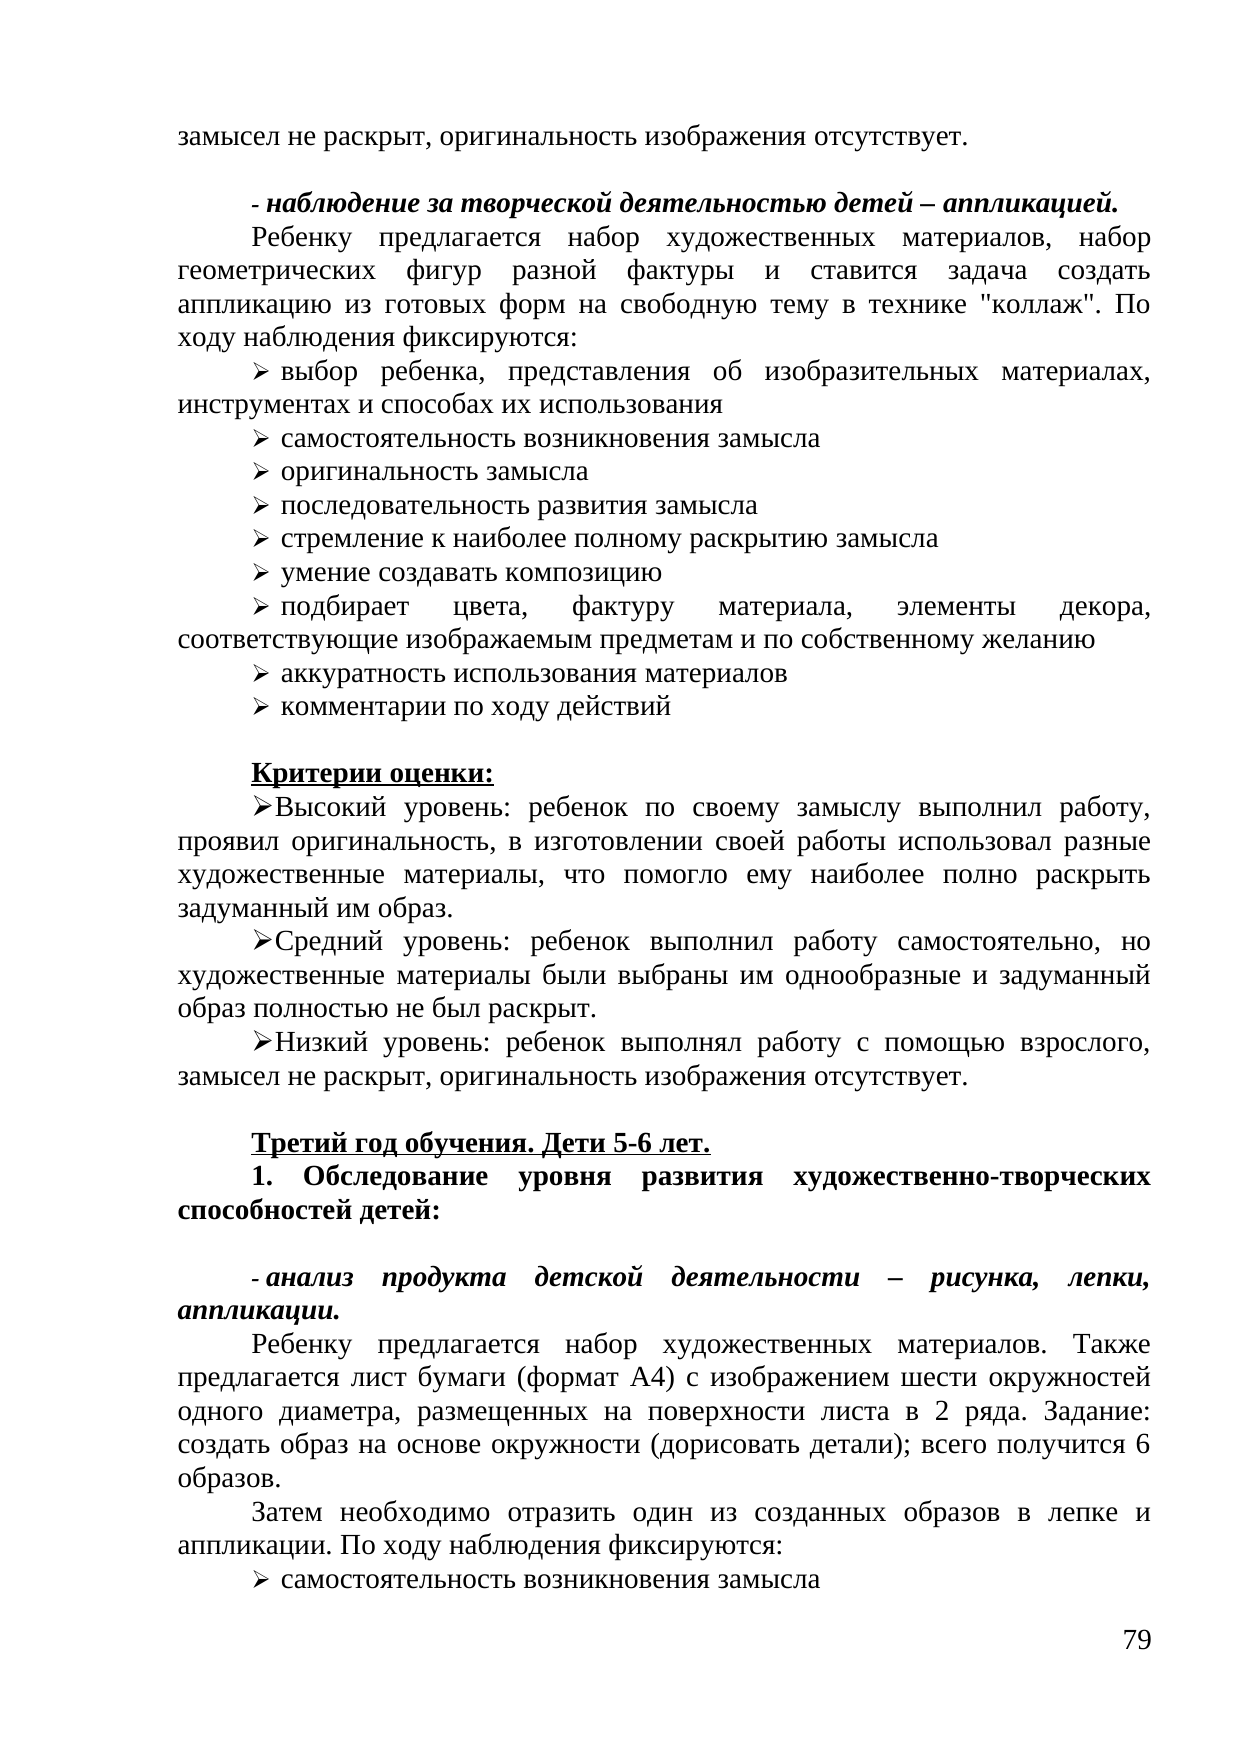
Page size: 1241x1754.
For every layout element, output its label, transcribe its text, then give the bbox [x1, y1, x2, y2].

list выбор ребенка, представления об изобразительных материалах, инструментах и способах их использования [177, 353, 1152, 420]
list стремление к наиболее полному раскрытию замысла [177, 521, 1152, 554]
text Ребенку предлагается набор художественных материалов. Также предлагается лист бумаги (формат А4) с изображением шести окружностей одного диаметра, размещенных на поверхности листа в 2 ряда. Задание: создать образ на основе окружности (дорисовать детали); всего получится 6 образов. [177, 1326, 1152, 1494]
text 1. Обследование уровня развития художественно-творческих способностей детей: [177, 1158, 1152, 1225]
list Средний уровень: ребенок выполнил работу самостоятельно, но художественные материалы были выбраны им однообразные и задуманный образ полностью не был раскрыт. [177, 923, 1152, 1024]
list оригинальность замысла [177, 453, 1152, 487]
list подбирает цвета, фактуру материала, элементы декора, соответствующие изображаемым предметам и по собственному желанию [177, 588, 1152, 655]
text Критерии оценки: [177, 755, 1152, 789]
text Ребенку предлагается набор художественных материалов, набор геометрических фигур разной фактуры и ставится задача создать аппликацию из готовых форм на свободную тему в технике "коллаж". По ходу наблюдения фиксируются: [177, 219, 1152, 353]
list наблюдение за творческой деятельностью детей – аппликацией. [177, 185, 1152, 219]
list Высокий уровень: ребенок по своему замыслу выполнил работу, проявил оригинальность, в изготовлении своей работы использовал разные художественные материалы, что помогло ему наиболее полно раскрыть задуманный им образ. [177, 789, 1152, 923]
list анализ продукта детской деятельности – рисунка, лепки, аппликации. [177, 1259, 1152, 1326]
list комментарии по ходу действий [177, 688, 1152, 722]
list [177, 118, 1152, 152]
list Низкий уровень: ребенок выполнял работу с помощью взрослого, замысел не раскрыт, оригинальность изображения отсутствует. [177, 1024, 1152, 1091]
list аккуратность использования материалов [177, 655, 1152, 688]
text Третий год обучения. Дети 5-6 лет. [177, 1125, 1152, 1158]
list умение создавать композицию [177, 554, 1152, 588]
list последовательность развития замысла [177, 487, 1152, 521]
list самостоятельность возникновения замысла [177, 420, 1152, 453]
list самостоятельность возникновения замысла [177, 1561, 1152, 1594]
text Затем необходимо отразить один из созданных образов в лепке и аппликации. По ходу наблюдения фиксируются: [177, 1494, 1152, 1561]
